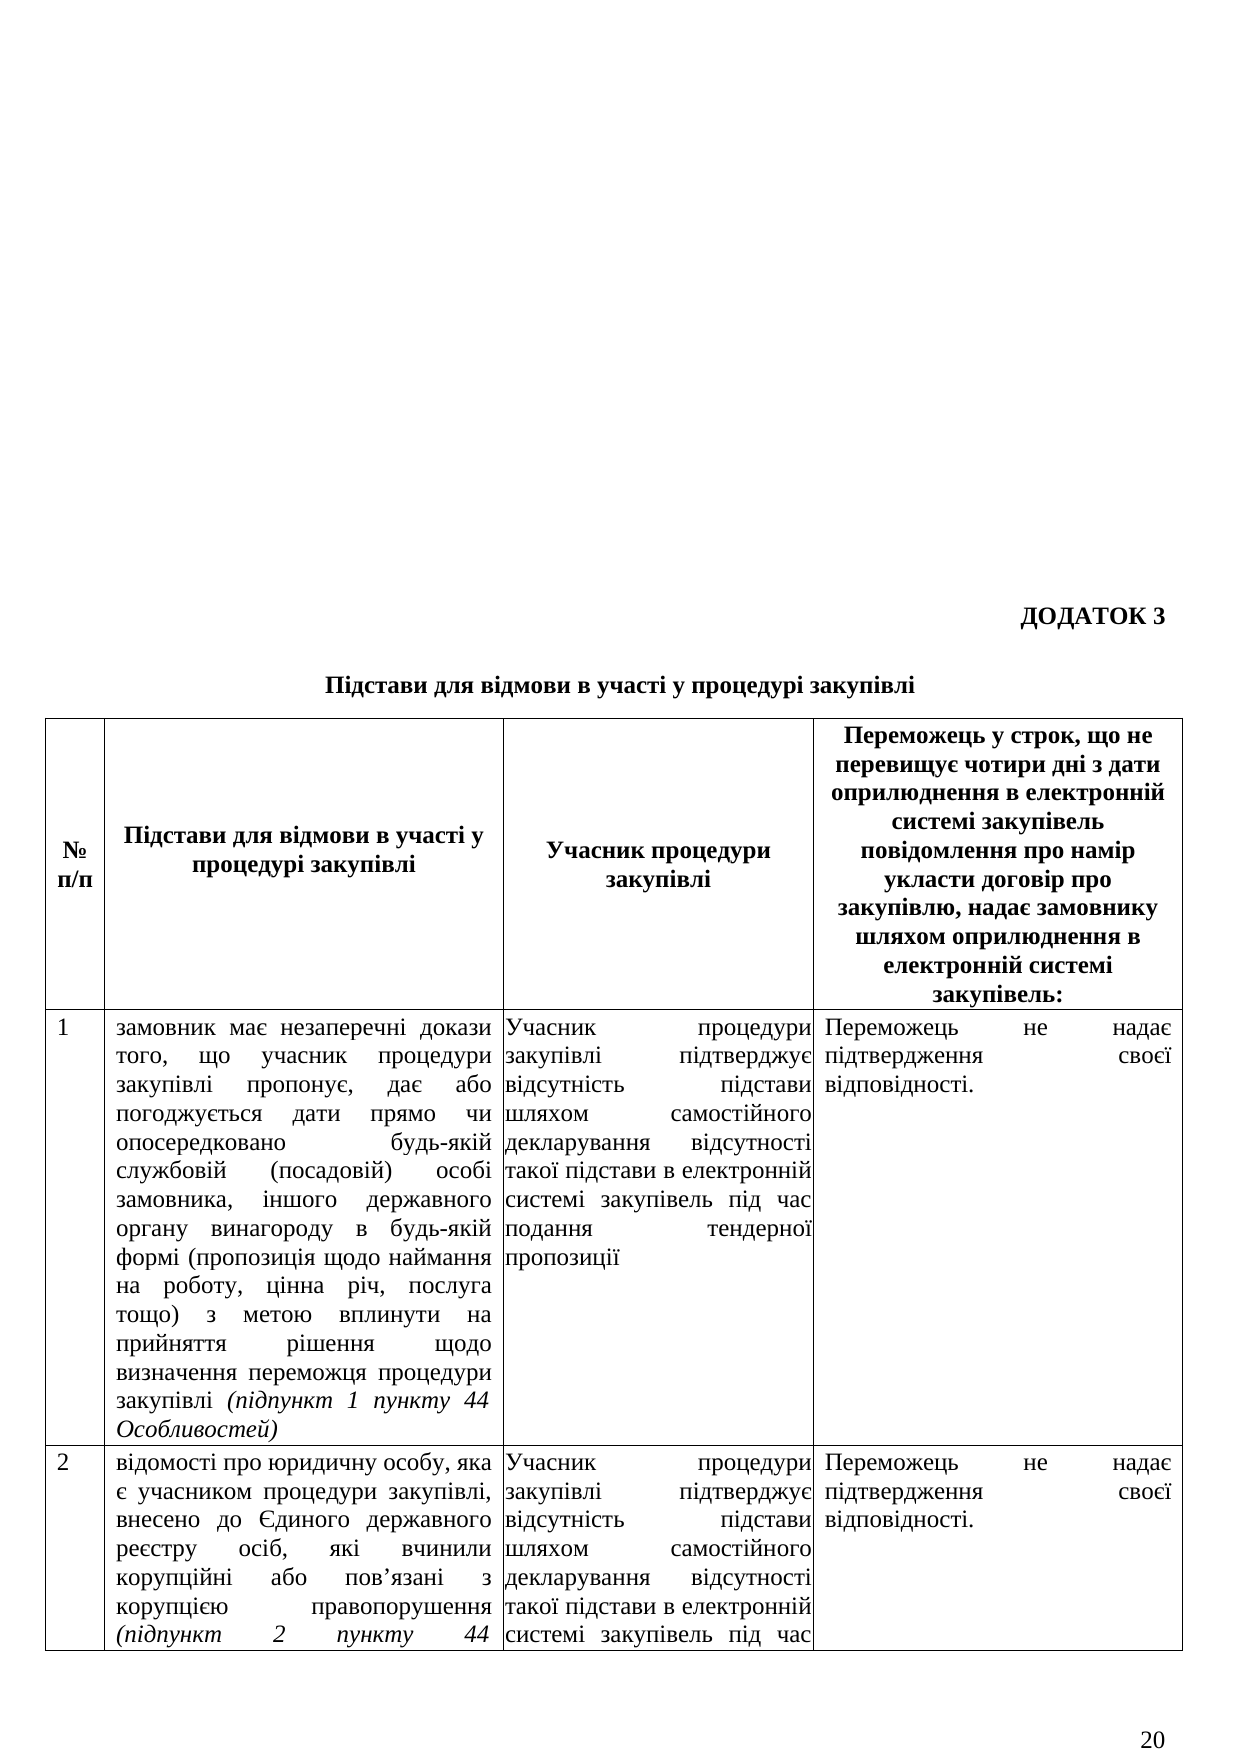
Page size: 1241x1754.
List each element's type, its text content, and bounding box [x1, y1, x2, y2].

text ДОДАТОК 3 [75, 601, 1165, 630]
text Підстави для відмови в участі у процедурі закупівлі [75, 670, 1165, 698]
table_header № п/п [46, 719, 104, 1009]
table_cell 2 [46, 1446, 104, 1650]
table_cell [814, 1446, 1182, 1650]
table_cell замовник має незаперечні докази того, що учасник процедури закупівлі пропонує, дає або погоджується дати прямо чи опосередковано будь-якій службовій (посадовій) особі замовника, іншого державного органу винагороду в будь-якій формі (пропозиція щодо наймання на роботу, цінна річ, послуга тощо) з метою вплинути на прийняття рішення щодо визначення переможця процедури закупівлі (підпункт 1 пункту 44 Особливостей) [105, 1010, 503, 1444]
table_header Переможець у строк, що не перевищує чотири дні з дати оприлюднення в електронній системі закупівель повідомлення про намір укласти договір про закупівлю, надає замовнику шляхом оприлюднення в електронній системі закупівель: [814, 719, 1182, 1009]
table_cell 1 [46, 1010, 104, 1444]
table_header Підстави для відмови в участі у процедурі закупівлі [105, 719, 503, 1009]
table_header Учасник процедури закупівлі [504, 719, 813, 1009]
table_cell Переможець не надає підтвердження своєї відповідності. [814, 1010, 1182, 1444]
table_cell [105, 1446, 503, 1650]
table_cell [504, 1446, 813, 1650]
